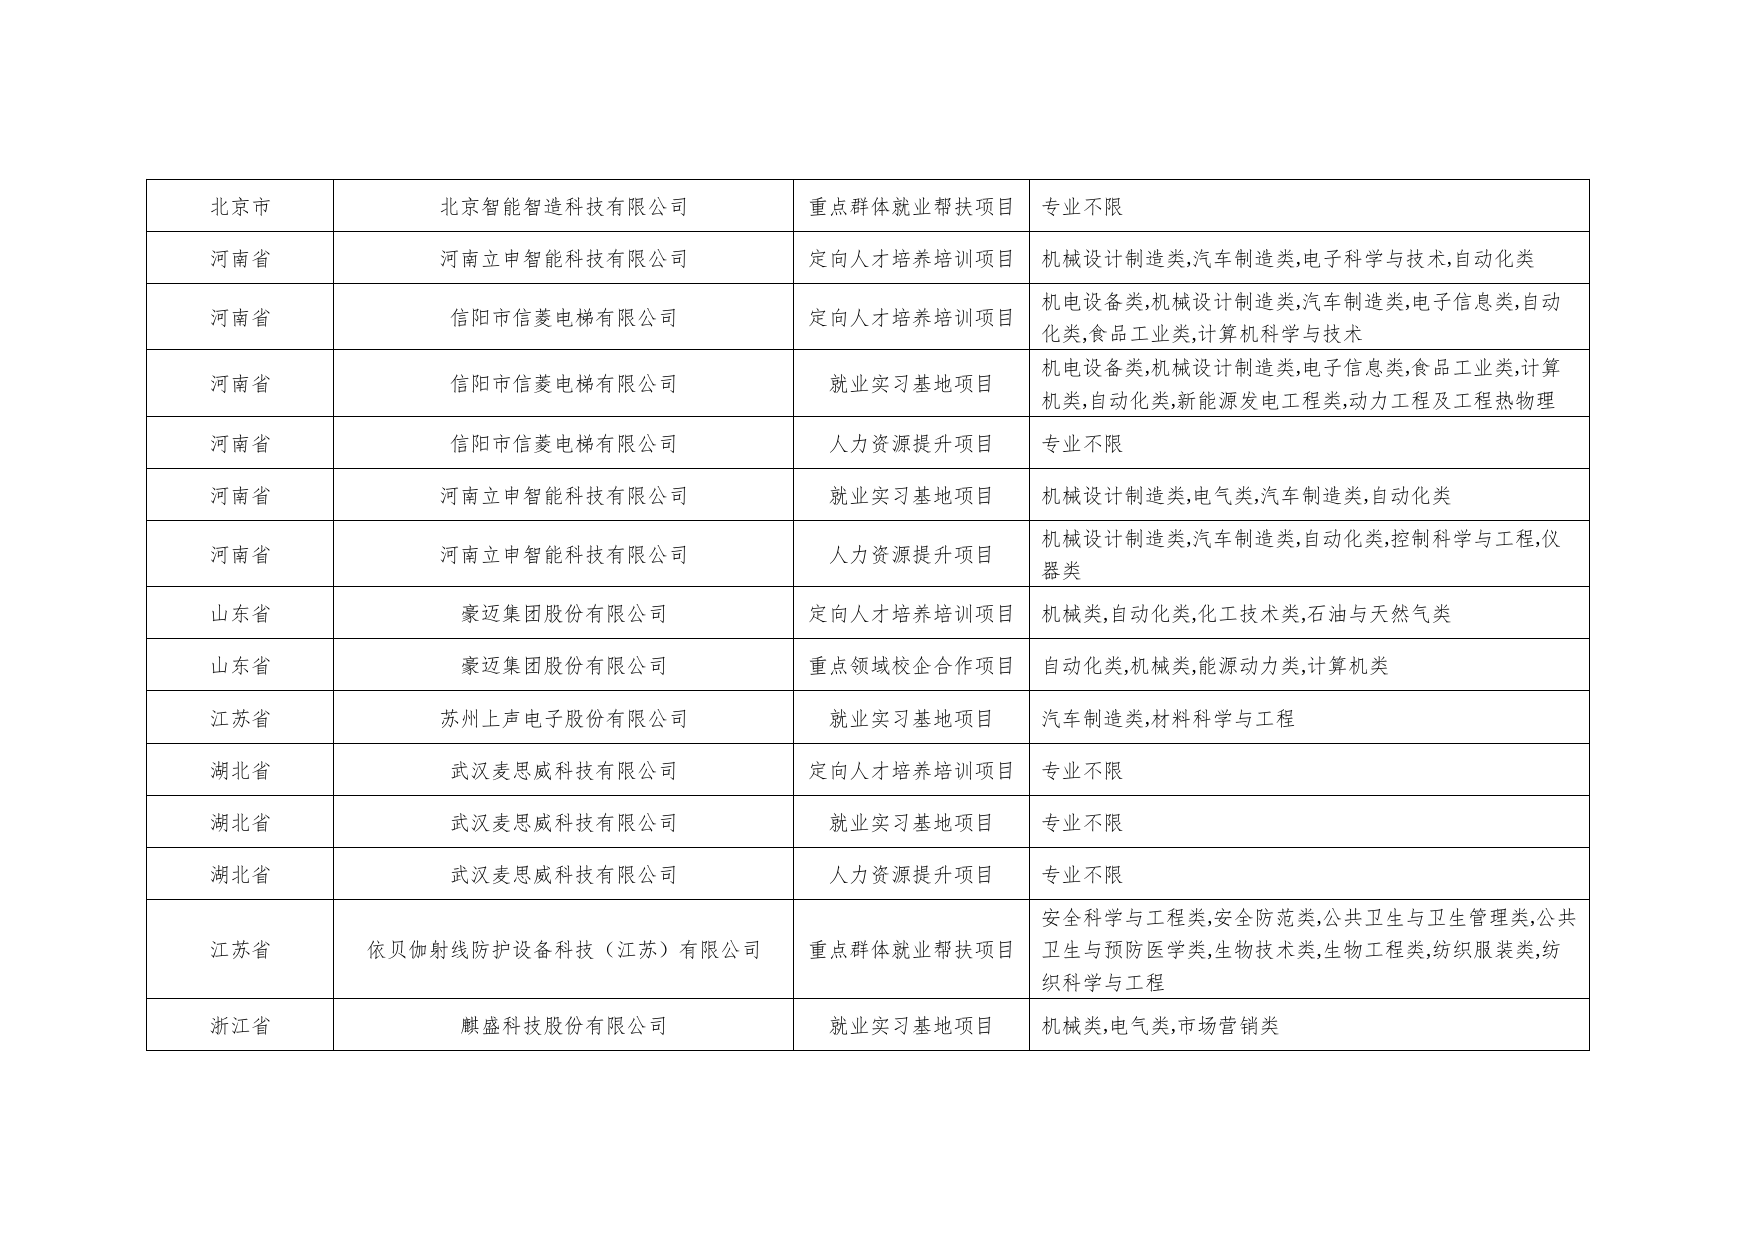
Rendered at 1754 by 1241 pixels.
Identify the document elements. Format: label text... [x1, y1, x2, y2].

table_cell 河南立申智能科技有限公司 [334, 521, 793, 586]
table_cell 机械设计制造类,汽车制造类,电子科学与技术,自动化类 [1030, 232, 1589, 283]
table_cell 定向人才培养培训项目 [794, 744, 1029, 794]
table_cell 人力资源提升项目 [794, 417, 1029, 468]
table_cell 就业实习基地项目 [794, 469, 1029, 520]
table_cell 就业实习基地项目 [794, 999, 1029, 1050]
table_cell 机械类,电气类,市场营销类 [1030, 999, 1589, 1050]
table_cell 信阳市信菱电梯有限公司 [334, 417, 793, 468]
table_cell 山东省 [147, 639, 333, 690]
table_cell 江苏省 [147, 691, 333, 742]
table_cell 专业不限 [1030, 796, 1589, 847]
table_cell 信阳市信菱电梯有限公司 [334, 284, 793, 349]
table_cell 山东省 [147, 587, 333, 638]
table_cell 汽车制造类,材料科学与工程 [1030, 691, 1589, 742]
table_cell 苏州上声电子股份有限公司 [334, 691, 793, 742]
table_cell 河南省 [147, 232, 333, 283]
table_cell 就业实习基地项目 [794, 350, 1029, 416]
table_cell 河南省 [147, 469, 333, 520]
table_cell 专业不限 [1030, 848, 1589, 899]
table_cell 浙江省 [147, 999, 333, 1050]
table_cell 湖北省 [147, 848, 333, 899]
table_cell 机电设备类,机械设计制造类,电子信息类,食品工业类,计算机类,自动化类,新能源发电工程类,动力工程及工程热物理 [1030, 350, 1589, 416]
table_cell 自动化类,机械类,能源动力类,计算机类 [1030, 639, 1589, 690]
table_cell 定向人才培养培训项目 [794, 587, 1029, 638]
table_cell 河南省 [147, 350, 333, 416]
table_cell 重点群体就业帮扶项目 [794, 180, 1029, 231]
table_cell 河南立申智能科技有限公司 [334, 232, 793, 283]
table_cell 专业不限 [1030, 744, 1589, 794]
table_cell 重点领域校企合作项目 [794, 639, 1029, 690]
table_cell 机械设计制造类,电气类,汽车制造类,自动化类 [1030, 469, 1589, 520]
table_cell 信阳市信菱电梯有限公司 [334, 350, 793, 416]
table_cell 豪迈集团股份有限公司 [334, 587, 793, 638]
table_cell 湖北省 [147, 796, 333, 847]
table_cell 重点群体就业帮扶项目 [794, 900, 1029, 998]
table_cell 武汉麦思威科技有限公司 [334, 848, 793, 899]
table_cell 武汉麦思威科技有限公司 [334, 744, 793, 794]
table_cell 麒盛科技股份有限公司 [334, 999, 793, 1050]
table_cell 人力资源提升项目 [794, 848, 1029, 899]
table_cell 定向人才培养培训项目 [794, 232, 1029, 283]
table_cell 河南省 [147, 417, 333, 468]
table_cell 河南立申智能科技有限公司 [334, 469, 793, 520]
table_cell 安全科学与工程类,安全防范类,公共卫生与卫生管理类,公共卫生与预防医学类,生物技术类,生物工程类,纺织服装类,纺织科学与工程 [1030, 900, 1589, 998]
table_cell 依贝伽射线防护设备科技（江苏）有限公司 [334, 900, 793, 998]
table_cell 机械类,自动化类,化工技术类,石油与天然气类 [1030, 587, 1589, 638]
table_cell 豪迈集团股份有限公司 [334, 639, 793, 690]
table_cell 定向人才培养培训项目 [794, 284, 1029, 349]
table_cell 北京智能智造科技有限公司 [334, 180, 793, 231]
table_cell 北京市 [147, 180, 333, 231]
table_cell 机械设计制造类,汽车制造类,自动化类,控制科学与工程,仪器类 [1030, 521, 1589, 586]
table_cell 就业实习基地项目 [794, 796, 1029, 847]
table_cell 就业实习基地项目 [794, 691, 1029, 742]
table_cell 湖北省 [147, 744, 333, 794]
table_cell 河南省 [147, 521, 333, 586]
table_cell 河南省 [147, 284, 333, 349]
table_cell 人力资源提升项目 [794, 521, 1029, 586]
table_cell 专业不限 [1030, 180, 1589, 231]
table_cell 武汉麦思威科技有限公司 [334, 796, 793, 847]
table_cell 机电设备类,机械设计制造类,汽车制造类,电子信息类,自动化类,食品工业类,计算机科学与技术 [1030, 284, 1589, 349]
table_cell 专业不限 [1030, 417, 1589, 468]
table_cell 江苏省 [147, 900, 333, 998]
